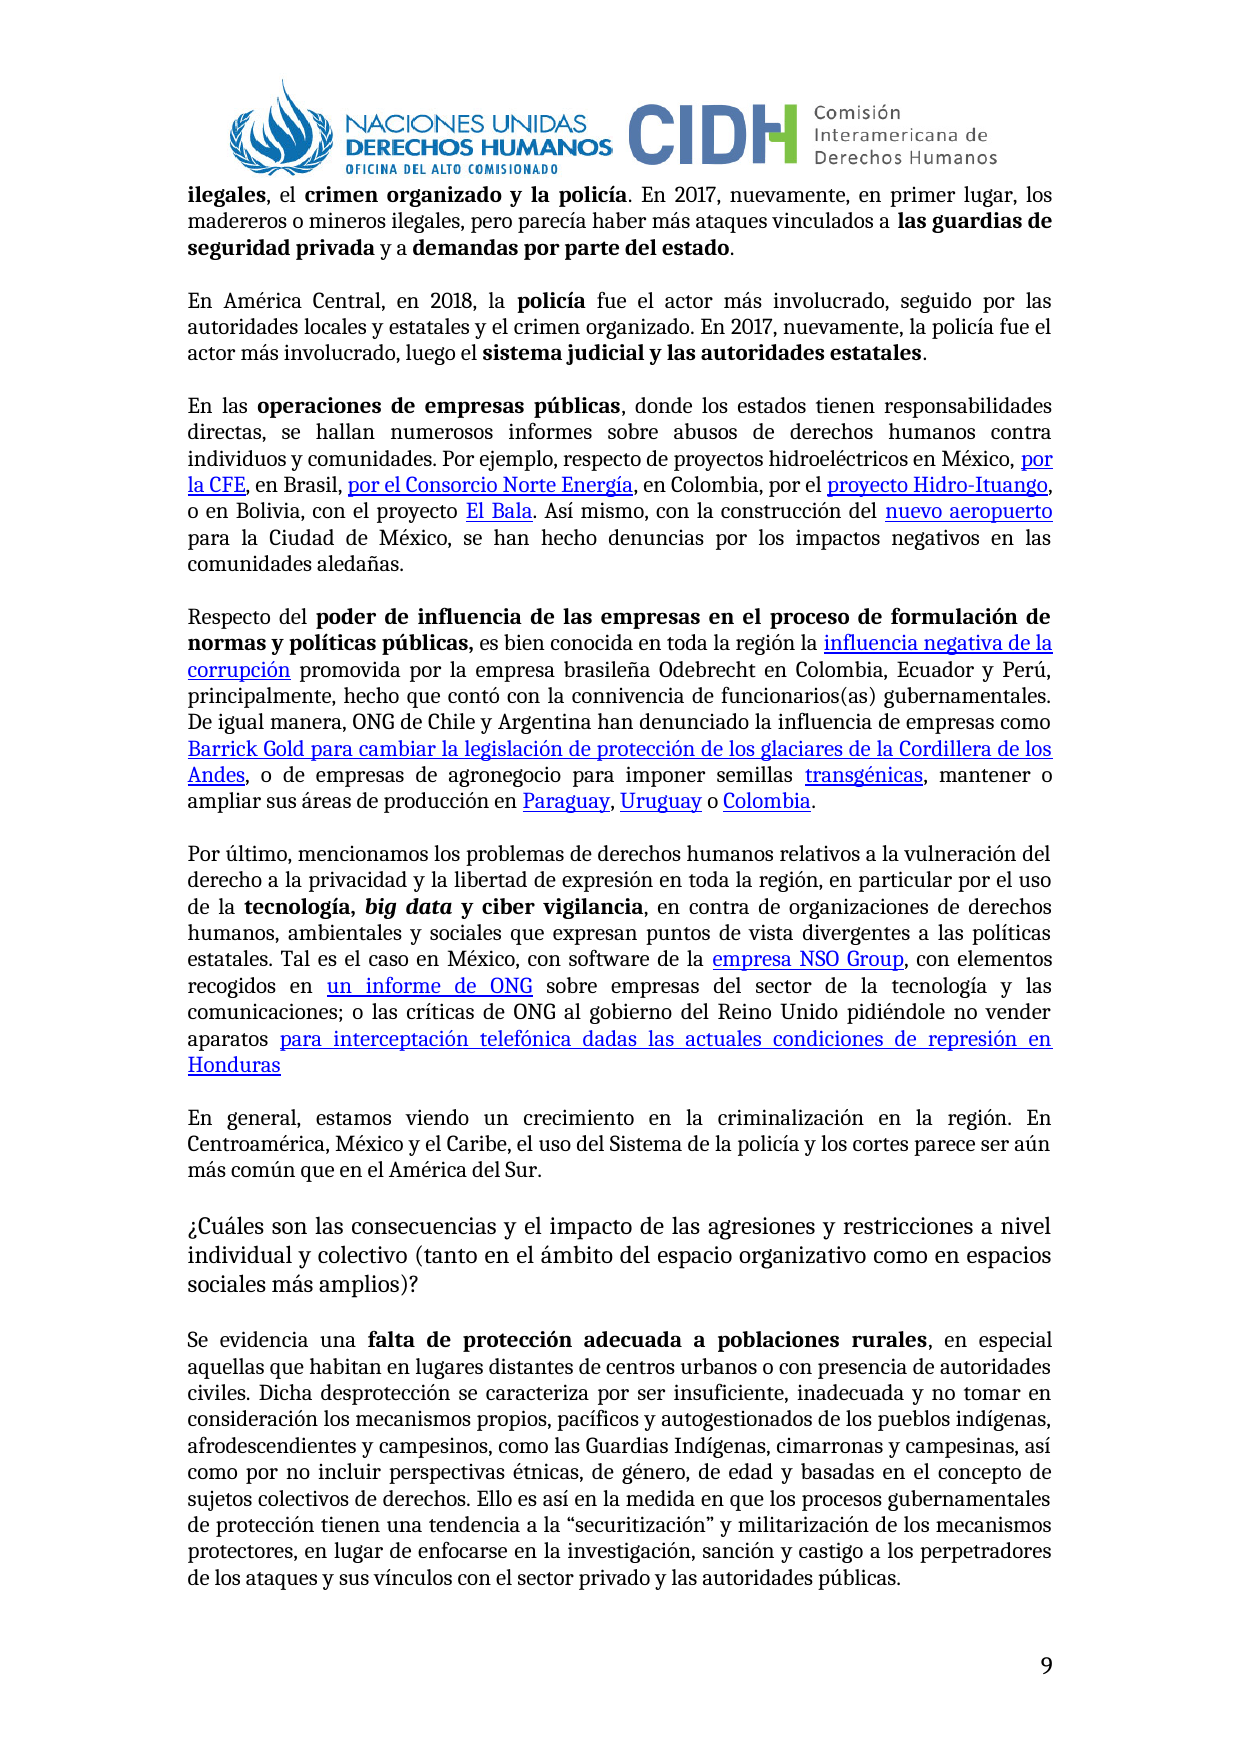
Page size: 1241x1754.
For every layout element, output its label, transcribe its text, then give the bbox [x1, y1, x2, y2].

picture [226, 73, 1014, 182]
text ¿Cuáles son las consecuencias y el impacto de las agresiones y restricciones a nivel individual y colectivo (tanto en el ámbito del espacio organizativo como en espacios sociales más amplios)? [187, 1212, 1053, 1298]
text Se evidencia una falta de protección adecuada a poblaciones rurales, en especial aquellas que habitan en lugares distantes de centros urbanos o con presencia de autoridades civiles. Dicha desprotección se caracteriza por ser insuficiente, inadecuada y no tomar en consideración los mecanismos propios, pacíficos y autogestionados de los pueblos indígenas, afrodescendientes y campesinos, como las Guardias Indígenas, cimarronas y campesinas, así como por no incluir perspectivas étnicas, de género, de edad y basadas en el concepto de sujetos colectivos de derechos. Ello es así en la medida en que los procesos gubernamentales de protección tienen una tendencia a la “securitización” y militarización de los mecanismos protectores, en lugar de enfocarse en la investigación, sanción y castigo a los perpetradores de los ataques y sus vínculos con el sector privado y las autoridades públicas. [187, 1327, 1053, 1591]
text Respecto del poder de influencia de las empresas en el proceso de formulación de normas y políticas públicas, es bien conocida en toda la región la influencia negativa de la corrupción promovida por la empresa brasileña Odebrecht en Colombia, Ecuador y Perú, principalmente, hecho que contó con la connivencia de funcionarios(as) gubernamentales. De igual manera, ONG de Chile y Argentina han denunciado la influencia de empresas como Barrick Gold para cambiar la legislación de protección de los glaciares de la Cordillera de los Andes, o de empresas de agronegocio para imponer semillas transgénicas, mantener o ampliar sus áreas de producción en Paraguay, Uruguay o Colombia. [187, 604, 1053, 758]
text Respecto del poder de influencia de las empresas en el proceso de formulación de normas y políticas públicas, es bien conocida en toda la región la influencia negativa de la corrupción promovida por la empresa brasileña Odebrecht en Colombia, Ecuador y Perú, principalmente, hecho que contó con la connivencia de funcionarios(as) gubernamentales. De igual manera, ONG de Chile y Argentina han denunciado la influencia de empresas como Barrick Gold para cambiar la legislación de protección de los glaciares de la Cordillera de los Andes, o de empresas de agronegocio para imponer semillas transgénicas, mantener o ampliar sus áreas de producción en Paraguay, Uruguay o Colombia. [187, 759, 1053, 814]
text En general, estamos viendo un crecimiento en la criminalización en la región. En Centroamérica, México y el Caribe, el uso del Sistema de la policía y los cortes parece ser aún más común que en el América del Sur. [187, 1104, 1053, 1183]
text En las operaciones de empresas públicas, donde los estados tienen responsabilidades directas, se hallan numerosos informes sobre abusos de derechos humanos contra individuos y comunidades. Por ejemplo, respecto de proyectos hidroeléctricos en México, por la CFE, en Brasil, por el Consorcio Norte Energía, en Colombia, por el proyecto Hidro-Ituango, o en Bolivia, con el proyecto El Bala. Así mismo, con la construcción del nuevo aeropuerto para la Ciudad de México, se han hecho denuncias por los impactos negativos en las comunidades aledañas. [187, 393, 1053, 577]
text En América Central, en 2018, la policía fue el actor más involucrado, seguido por las autoridades locales y estatales y el crimen organizado. En 2017, nuevamente, la policía fue el actor más involucrado, luego el sistema judicial y las autoridades estatales. [187, 287, 1053, 366]
text Por último, mencionamos los problemas de derechos humanos relativos a la vulneración del derecho a la privacidad y la libertad de expresión en toda la región, en particular por el uso de la tecnología, big data y ciber vigilancia, en contra de organizaciones de derechos humanos, ambientales y sociales que expresan puntos de vista divergentes a las políticas estatales. Tal es el caso en México, con software de la empresa NSO Group, con elementos recogidos en un informe de ONG sobre empresas del sector de la tecnología y las comunicaciones; o las críticas de ONG al gobierno del Reino Unido pidiéndole no vender aparatos para interceptación telefónica dadas las actuales condiciones de represión en Honduras [187, 841, 1053, 1078]
